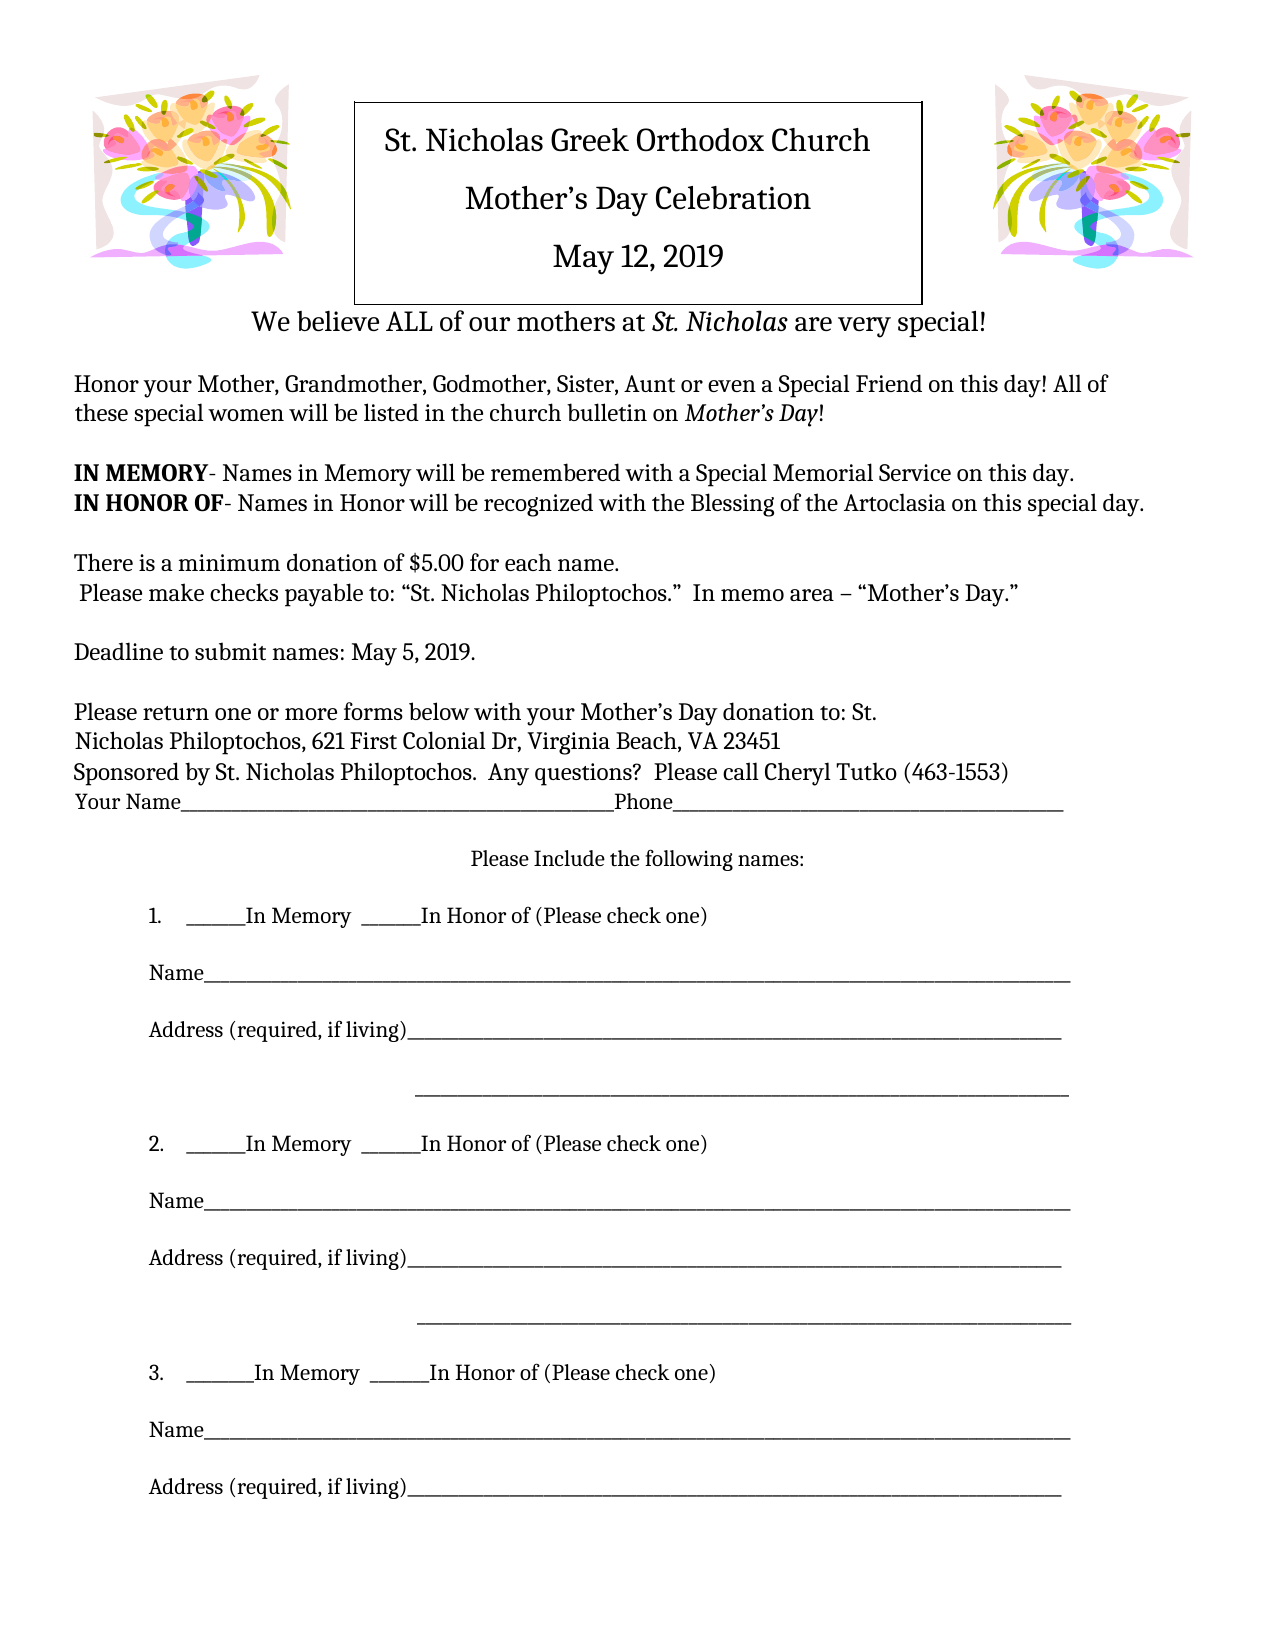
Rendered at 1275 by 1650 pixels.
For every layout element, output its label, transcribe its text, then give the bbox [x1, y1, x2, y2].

text IN MEMORY- Names in Memory will be remembered with a Special Memorial Service on this day. [73, 458, 1275, 487]
table_header [322, 75, 957, 305]
text There is a minimum donation of $5.00 for each name. [73, 548, 1275, 577]
table_header [957, 75, 1194, 305]
text Address (required, if living)_____________________________________________________________________________ [148, 1245, 1275, 1271]
list _______In Memory _______In Honor of (Please check one) [148, 1131, 1275, 1157]
text Name______________________________________________________________________________________________________ [148, 960, 1275, 986]
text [148, 1417, 1275, 1443]
text IN HONOR OF- Names in Honor will be recognized with the Blessing of the Artoclasia on this special day. [73, 489, 1275, 518]
text Your Name___________________________________________________Phone______________________________________________ [75, 788, 1275, 815]
list ________In Memory _______In Honor of (Please check one) [148, 1359, 1275, 1386]
text _____________________________________________________________________________ [148, 1074, 1275, 1100]
table_header [90, 75, 322, 305]
text Honor your Mother, Grandmother, Godmother, Sister, Aunt or even a Special Friend on this day! All of these special women will be listed in the church bulletin on Mother’s Day! [73, 370, 1128, 428]
text We believe ALL of our mothers at St. Nicholas are very special! [251, 305, 1275, 339]
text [148, 1473, 1275, 1500]
list _______In Memory _______In Honor of (Please check one) [148, 903, 1275, 929]
text Please return one or more forms below with your Mother’s Day donation to: St. Nicholas Philoptochos, 621 First Colonial Dr, Virginia Beach, VA 23451 [73, 697, 917, 756]
text Name______________________________________________________________________________________________________ [148, 1188, 1275, 1214]
text Deadline to submit names: May 5, 2019. [73, 638, 1275, 667]
text Address (required, if living)_____________________________________________________________________________ [148, 1017, 1275, 1043]
text Please make checks payable to: “St. Nicholas Philoptochos.” In memo area – “Mother’s Day.” [73, 579, 1275, 608]
text _____________________________________________________________________________ [191, 1302, 1275, 1328]
text Please Include the following names: [75, 846, 1201, 872]
text Sponsored by St. Nicholas Philoptochos. Any questions? Please call Cheryl Tutko (463-1553) [73, 758, 1275, 787]
